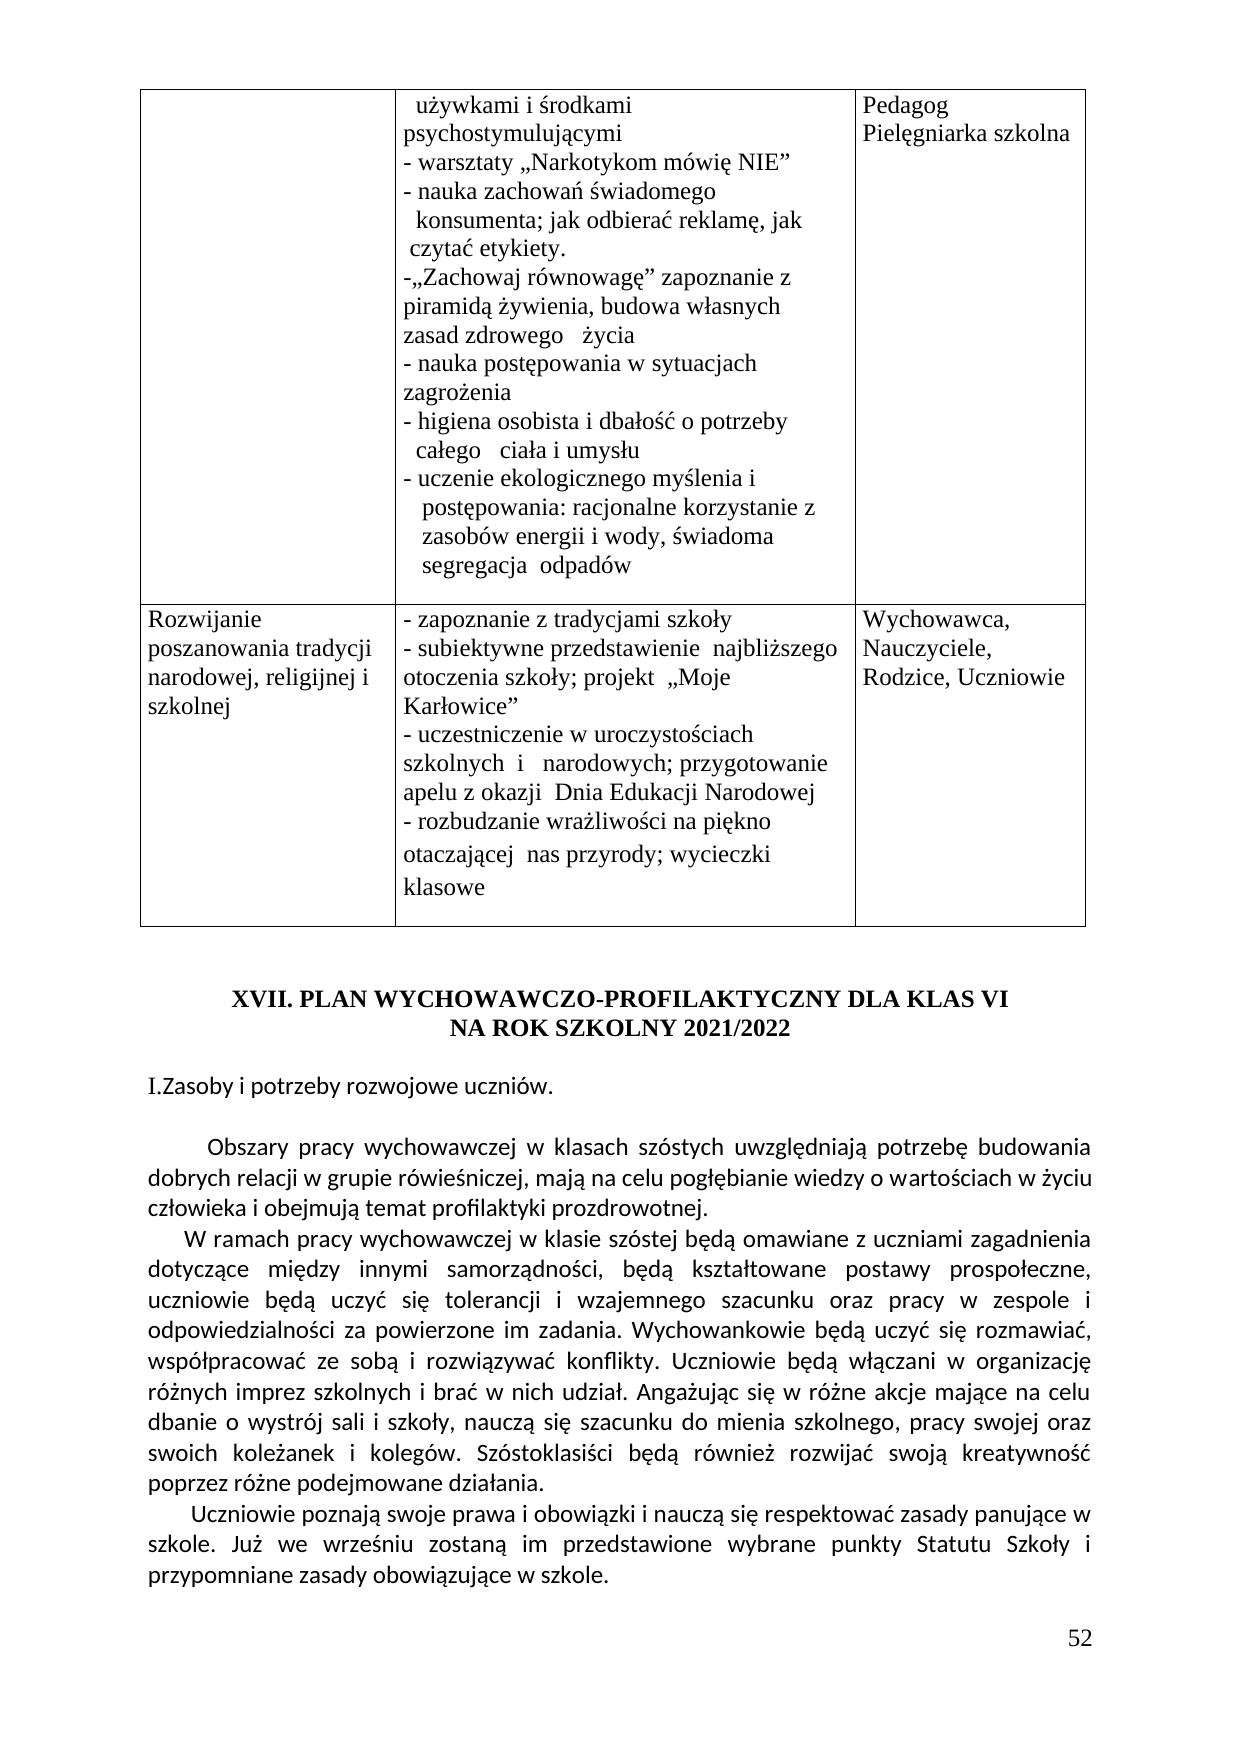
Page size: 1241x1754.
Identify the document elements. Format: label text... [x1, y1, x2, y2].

table_cell Rozwijanie poszanowania tradycji narodowej, religijnej i szkolnej [141, 605, 395, 926]
text NA ROK SZKOLNY 2021/2022 [148, 1013, 1093, 1042]
text W ramach pracy wychowawczej w klasie szóstej będą omawiane z uczniami zagadnienia dotyczące między innymi samorządności, będą kształtowane postawy prospołeczne, uczniowie będą uczyć się tolerancji i wzajemnego szacunku oraz pracy w zespole i odpowiedzialności za powierzone im zadania. Wychowankowie będą uczyć się rozmawiać, współpracować ze sobą i rozwiązywać konflikty. Uczniowie będą włączani w organizację różnych imprez szkolnych i brać w nich udział. Angażując się w różne akcje mające na celu dbanie o wystrój sali i szkoły, nauczą się szacunku do mienia szkolnego, pracy swojej oraz swoich koleżanek i kolegów. Szóstoklasiści będą również rozwijać swoją kreatywność poprzez różne podejmowane działania. [148, 1223, 1093, 1498]
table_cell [396, 90, 855, 603]
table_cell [856, 90, 1085, 603]
text Obszary pracy wychowawczej w klasach szóstych uwzględniają potrzebę budowania dobrych relacji w grupie rówieśniczej, mają na celu pogłębianie wiedzy o wartościach w życiu człowieka i obejmują temat profilaktyki prozdrowotnej. [148, 1132, 1093, 1223]
table_cell Wychowawca, Nauczyciele, Rodzice, Uczniowie [856, 605, 1085, 926]
text I.Zasoby i potrzeby rozwojowe uczniów. [148, 1071, 1093, 1101]
table_cell - zapoznanie z tradycjami szkoły - subiektywne przedstawienie najbliższego otoczenia szkoły; projekt „Moje Karłowice” - uczestniczenie w uroczystościach szkolnych i narodowych; przygotowanie apelu z okazji Dnia Edukacji Narodowej - rozbudzanie wrażliwości na piękno otaczającej nas przyrody; wycieczki klasowe [396, 605, 855, 926]
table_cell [141, 90, 395, 603]
text Uczniowie poznają swoje prawa i obowiązki i nauczą się respektować zasady panujące w szkole. Już we wrześniu zostaną im przedstawione wybrane punkty Statutu Szkoły i przypomniane zasady obowiązujące w szkole. [148, 1498, 1093, 1589]
text XVII. PLAN WYCHOWAWCZO-PROFILAKTYCZNY DLA KLAS VI [148, 984, 1093, 1013]
